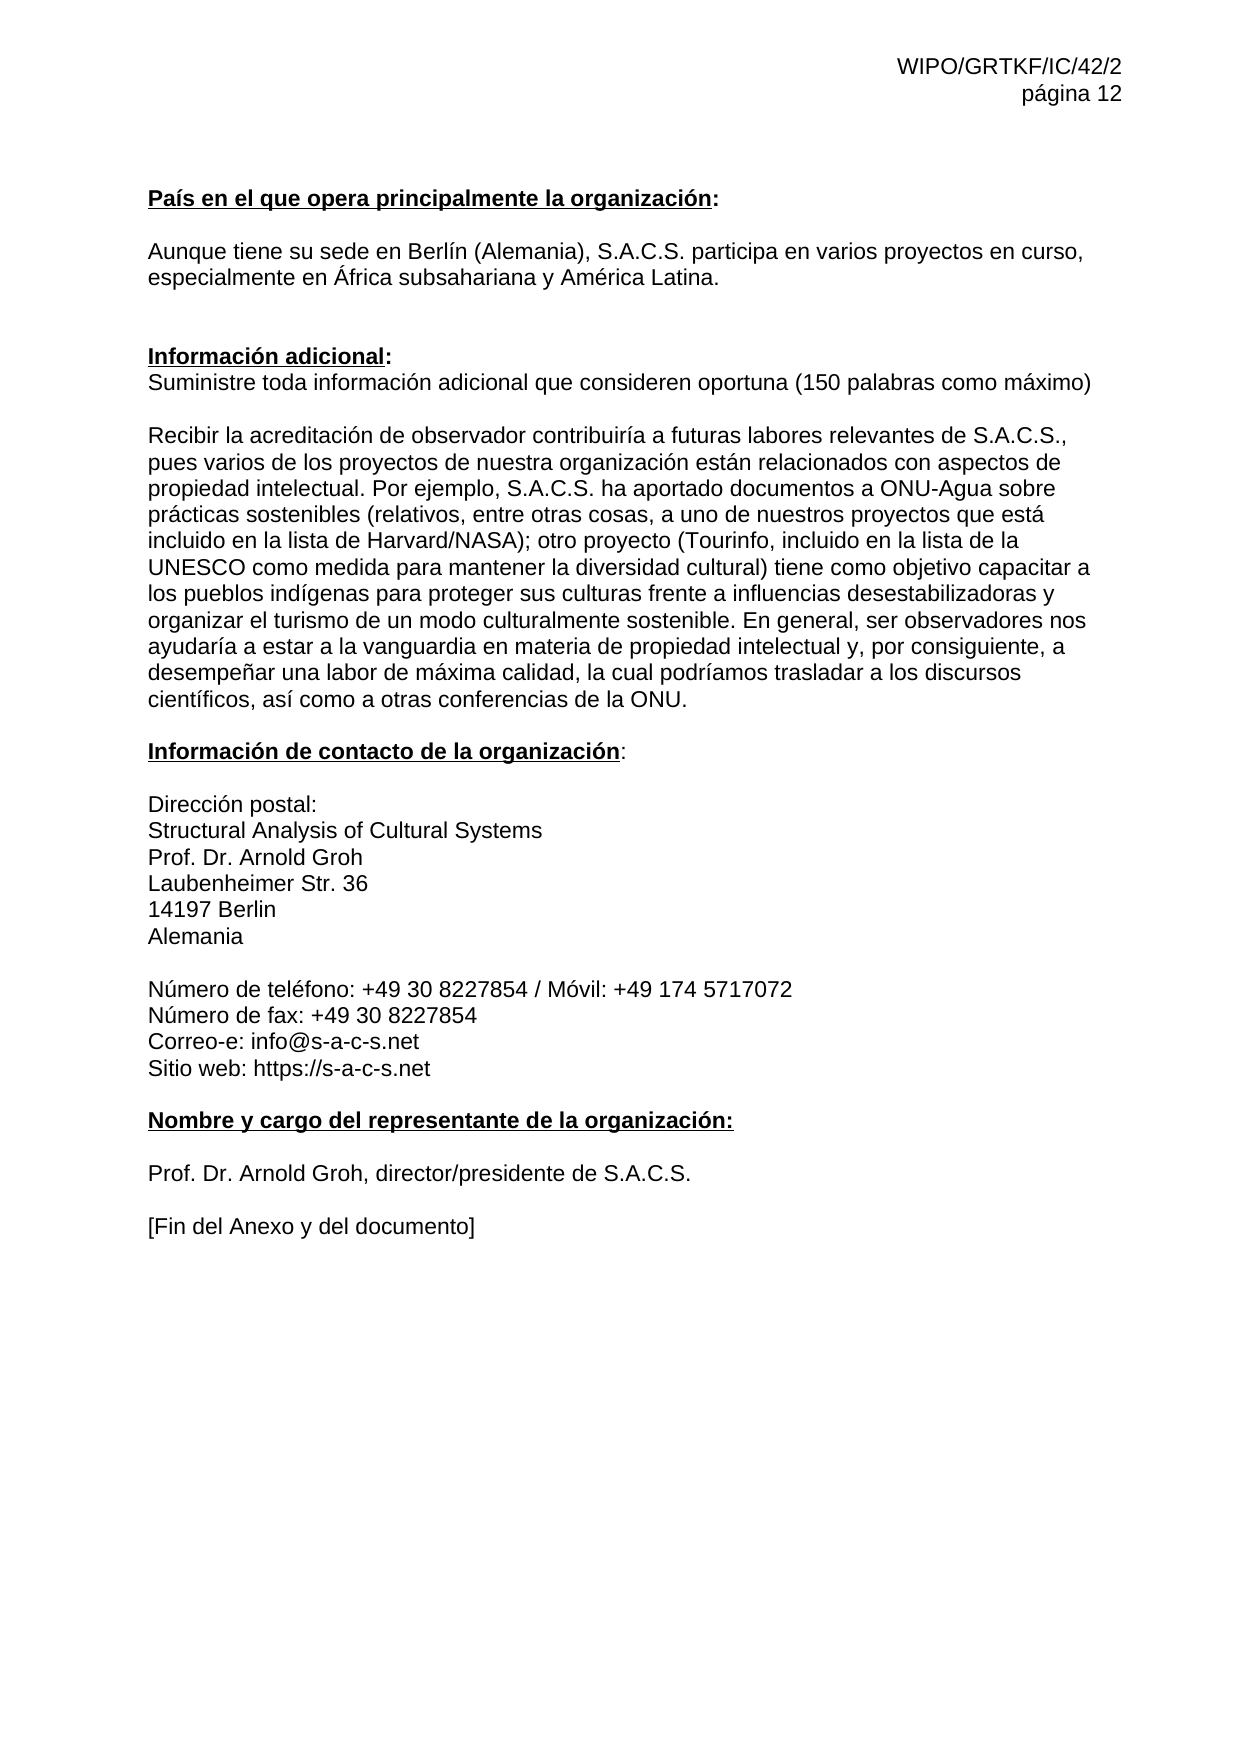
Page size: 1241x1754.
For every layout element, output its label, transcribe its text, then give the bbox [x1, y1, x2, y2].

text 14197 Berlin [148, 896, 1122, 923]
text Laubenheimer Str. 36 [148, 870, 1122, 896]
text Información de contacto de la organización: [148, 738, 1122, 765]
text Nombre y cargo del representante de la organización: [148, 1107, 1122, 1134]
text Información adicional: [148, 343, 1122, 369]
text Recibir la acreditación de observador contribuiría a futuras labores relevantes de S.A.C.S., pues varios de los proyectos de nuestra organización están relacionados con aspectos de propiedad intelectual. Por ejemplo, S.A.C.S. ha aportado documentos a ONU-Agua sobre prácticas sostenibles (relativos, entre otras cosas, a uno de nuestros proyectos que está incluido en la lista de Harvard/NASA); otro proyecto (Tourinfo, incluido en la lista de la UNESCO como medida para mantener la diversidad cultural) tiene como objetivo capacitar a los pueblos indígenas para proteger sus culturas frente a influencias desestabilizadoras y organizar el turismo de un modo culturalmente sostenible. En general, ser observadores nos ayudaría a estar a la vanguardia en materia de propiedad intelectual y, por consiguiente, a desempeñar una labor de máxima calidad, la cual podríamos trasladar a los discursos científicos, así como a otras conferencias de la ONU. [148, 422, 1122, 712]
text [Fin del Anexo y del documento] [148, 1213, 1122, 1239]
text País en el que opera principalmente la organización: [148, 185, 1122, 211]
text Prof. Dr. Arnold Groh [148, 844, 1122, 870]
text Suministre toda información adicional que consideren oportuna (150 palabras como máximo) [148, 369, 1122, 396]
text Prof. Dr. Arnold Groh, director/presidente de S.A.C.S. [148, 1160, 1122, 1186]
text Número de fax: +49 30 8227854 [148, 1002, 1122, 1028]
text Sitio web: https://s-a-c-s.net [148, 1054, 1122, 1081]
text Correo-e: info@s-a-c-s.net [148, 1028, 1122, 1054]
text Número de teléfono: +49 30 8227854 / Móvil: +49 174 5717072 [148, 976, 1122, 1002]
text Alemania [148, 923, 1122, 949]
text Aunque tiene su sede en Berlín (Alemania), S.A.C.S. participa en varios proyectos en curso, especialmente en África subsahariana y América Latina. [148, 238, 1122, 290]
text Structural Analysis of Cultural Systems [148, 817, 1122, 844]
text Dirección postal: [148, 791, 1122, 817]
